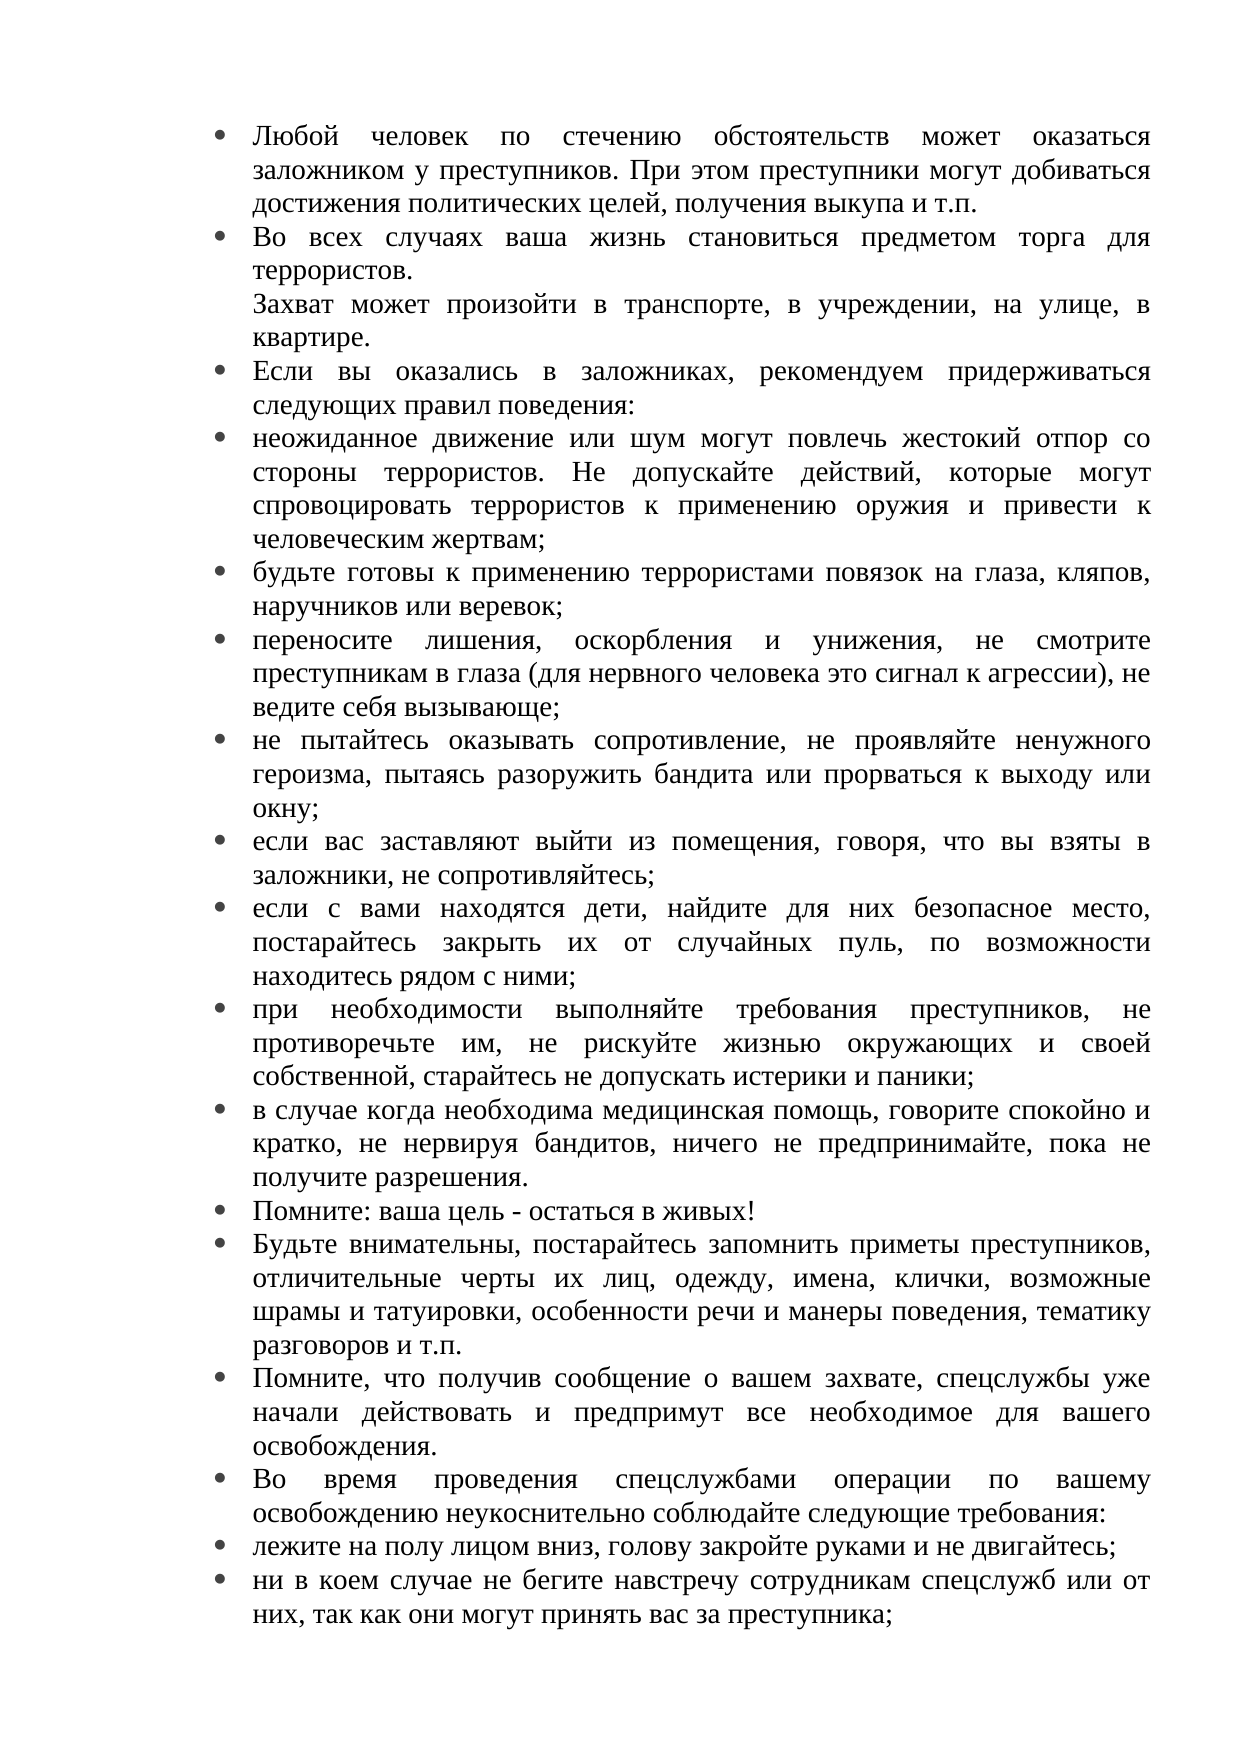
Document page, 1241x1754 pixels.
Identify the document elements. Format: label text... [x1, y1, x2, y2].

list Во всех случаях ваша жизнь становиться предметом торга для террористов. Захват может произойти в транспорте, в учреждении, на улице, в квартире. [215, 219, 1152, 353]
list не пытайтесь оказывать сопротивление, не проявляйте ненужного героизма, пытаясь разоружить бандита или прорваться к выходу или окну; [215, 722, 1152, 823]
list будьте готовы к применению террористами повязок на глаза, кляпов, наручников или веревок; [215, 554, 1152, 622]
list неожиданное движение или шум могут повлечь жестокий отпор со стороны террористов. Не допускайте действий, которые могут спровоцировать террористов к применению оружия и привести к человеческим жертвам; [215, 420, 1152, 554]
list в случае когда необходима медицинская помощь, говорите спокойно и кратко, не нервируя бандитов, ничего не предпринимайте, пока не получите разрешения. [215, 1092, 1152, 1193]
list если с вами находятся дети, найдите для них безопасное место, постарайтесь закрыть их от случайных пуль, по возможности находитесь рядом с ними; [215, 890, 1152, 991]
list Если вы оказались в заложниках, рекомендуем придерживаться следующих правил поведения: [215, 353, 1152, 420]
list лежите на полу лицом вниз, голову закройте руками и не двигайтесь; [215, 1528, 1152, 1562]
list Во время проведения спецслужбами операции по вашему освобождению неукоснительно соблюдайте следующие требования: [215, 1461, 1152, 1528]
list ни в коем случае не бегите навстречу сотрудникам спецслужб или от них, так как они могут принять вас за преступника; [215, 1562, 1152, 1629]
list при необходимости выполняйте требования преступников, не противоречьте им, не рискуйте жизнью окружающих и своей собственной, старайтесь не допускать истерики и паники; [215, 991, 1152, 1092]
list Любой человек по стечению обстоятельств может оказаться заложником у преступников. При этом преступники могут добиваться достижения политических целей, получения выкупа и т.п. [215, 118, 1152, 219]
list Помните, что получив сообщение о вашем захвате, спецслужбы уже начали действовать и предпримут все необходимое для вашего освобождения. [215, 1361, 1152, 1461]
list Будьте внимательны, постарайтесь запомнить приметы преступников, отличительные черты их лиц, одежду, имена, клички, возможные шрамы и татуировки, особенности речи и манеры поведения, тематику разговоров и т.п. [215, 1226, 1152, 1361]
list переносите лишения, оскорбления и унижения, не смотрите преступникам в глаза (для нервного человека это сигнал к агрессии), не ведите себя вызывающе; [215, 622, 1152, 722]
list Помните: ваша цель - остаться в живых! [215, 1193, 1152, 1226]
list если вас заставляют выйти из помещения, говоря, что вы взяты в заложники, не сопротивляйтесь; [215, 823, 1152, 890]
